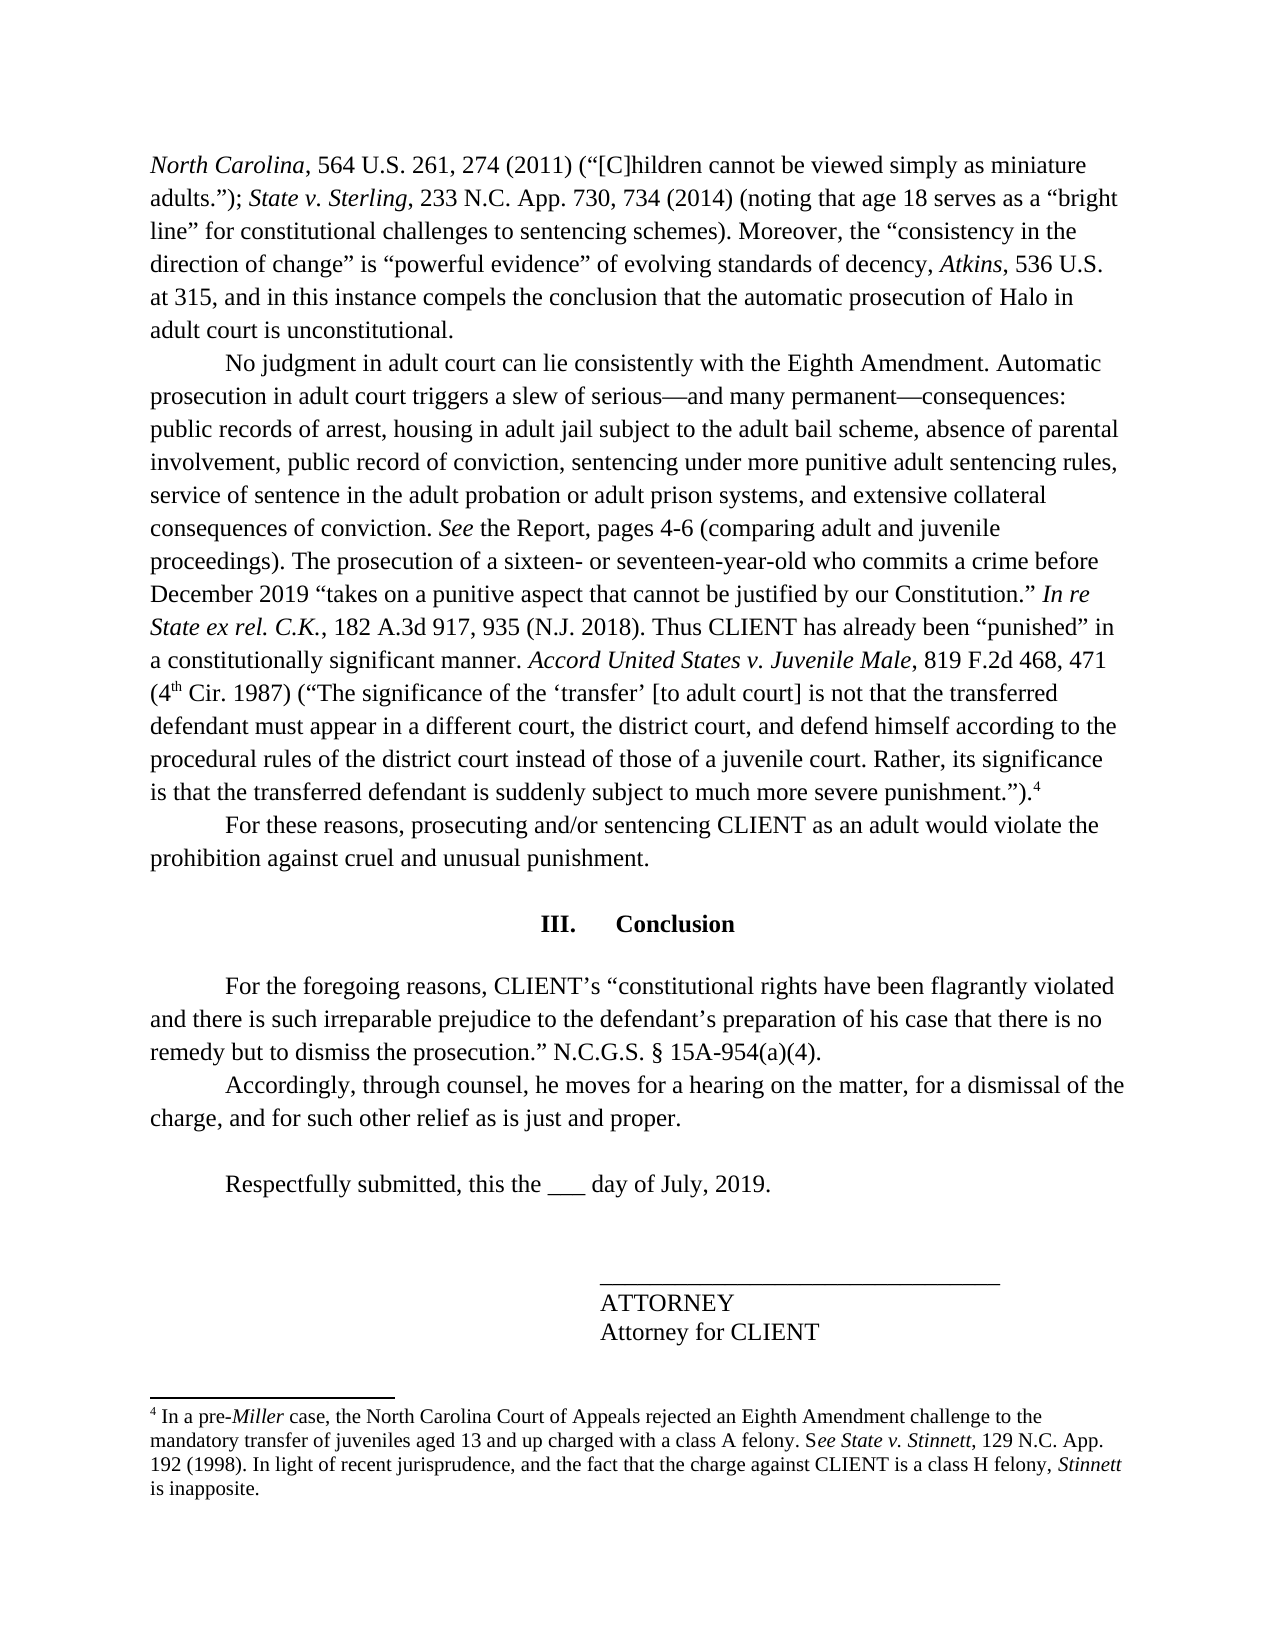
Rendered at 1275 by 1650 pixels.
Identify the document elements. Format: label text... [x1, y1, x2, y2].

text No judgment in adult court can lie consistently with the Eighth Amendment. Automatic prosecution in adult court triggers a slew of serious—and many permanent—consequences: public records of arrest, housing in adult jail subject to the adult bail scheme, absence of parental involvement, public record of conviction, sentencing under more punitive adult sentencing rules, service of sentence in the adult probation or adult prison systems, and extensive collateral consequences of conviction. See the Report, pages 4-6 (comparing adult and juvenile proceedings). The prosecution of a sixteen- or seventeen-year-old who commits a crime before December 2019 “takes on a punitive aspect that cannot be justified by our Constitution.” In re State ex rel. C.K., 182 A.3d 917, 935 (N.J. 2018). Thus CLIENT has already been “punished” in a constitutionally significant manner. Accord United States v. Juvenile Male, 819 F.2d 468, 471 (4th Cir. 1987) (“The significance of the ‘transfer’ [to adult court] is not that the transferred defendant must appear in a different court, the district court, and defend himself according to the procedural rules of the district court instead of those of a juvenile court. Rather, its significance is that the transferred defendant is suddenly subject to much more severe punishment.”). [150, 348, 1125, 806]
list For these reasons, prosecuting and/or sentencing CLIENT as an adult would violate the prohibition against cruel and unusual punishment. [150, 810, 1125, 872]
text ATTORNEY [150, 1288, 1125, 1317]
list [150, 150, 1125, 344]
list Accordingly, through counsel, he moves for a hearing on the matter, for a dismissal of the charge, and for such other relief as is just and proper. [150, 1070, 1125, 1132]
text Respectfully submitted, this the ___ day of July, 2019. [150, 1169, 1125, 1198]
list Conclusion [150, 909, 1125, 938]
list For the foregoing reasons, CLIENT’s “constitutional rights have been flagrantly violated and there is such irreparable prejudice to the defendant’s preparation of his case that there is no remedy but to dismiss the prosecution.” N.C.G.S. § 15A-954(a)(4). [150, 971, 1125, 1066]
text Attorney for CLIENT [150, 1317, 1125, 1346]
text ________________________________ [150, 1259, 1125, 1288]
